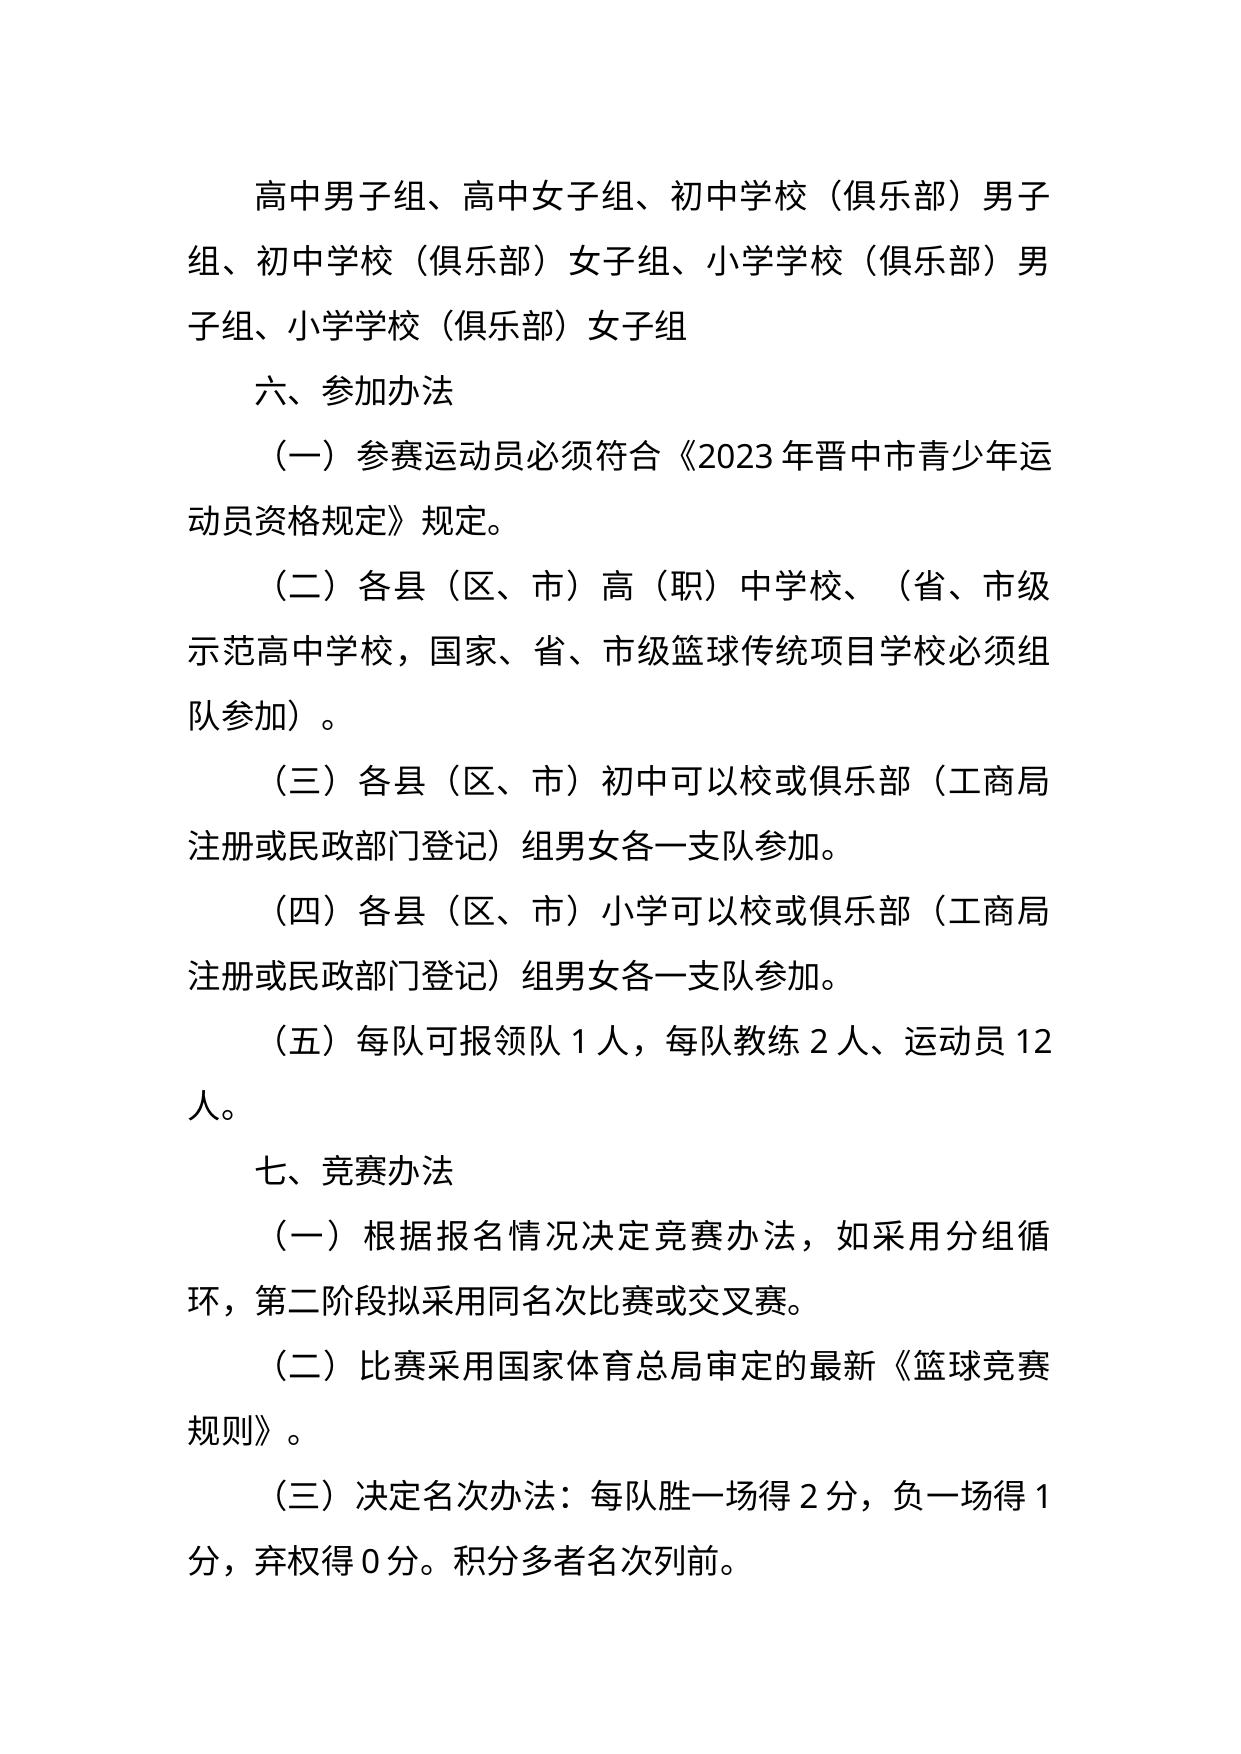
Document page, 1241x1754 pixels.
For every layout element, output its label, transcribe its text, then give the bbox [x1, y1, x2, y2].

text （三）决定名次办法：每队胜一场得2分，负一场得1分，弃权得0分。积分多者名次列前。 [187, 1462, 1053, 1592]
text 六、参加办法 [187, 357, 1053, 422]
text （五）每队可报领队1人，每队教练2人、运动员12人。 [187, 1007, 1053, 1137]
text （二）各县（区、市）高（职）中学校、（省、市级示范高中学校，国家、省、市级篮球传统项目学校必须组队参加）。 [187, 552, 1053, 747]
text （一）根据报名情况决定竞赛办法，如采用分组循环，第二阶段拟采用同名次比赛或交叉赛。 [187, 1202, 1053, 1332]
text （四）各县（区、市）小学可以校或俱乐部（工商局注册或民政部门登记）组男女各一支队参加。 [187, 877, 1053, 1007]
text 七、竞赛办法 [187, 1137, 1053, 1202]
text （一）参赛运动员必须符合《2023年晋中市青少年运动员资格规定》规定。 [187, 422, 1053, 552]
text （三）各县（区、市）初中可以校或俱乐部（工商局注册或民政部门登记）组男女各一支队参加。 [187, 747, 1053, 877]
text （二）比赛采用国家体育总局审定的最新《篮球竞赛规则》。 [187, 1332, 1053, 1462]
text 高中男子组、高中女子组、初中学校（俱乐部）男子组、初中学校（俱乐部）女子组、小学学校（俱乐部）男子组、小学学校（俱乐部）女子组 [187, 162, 1053, 357]
